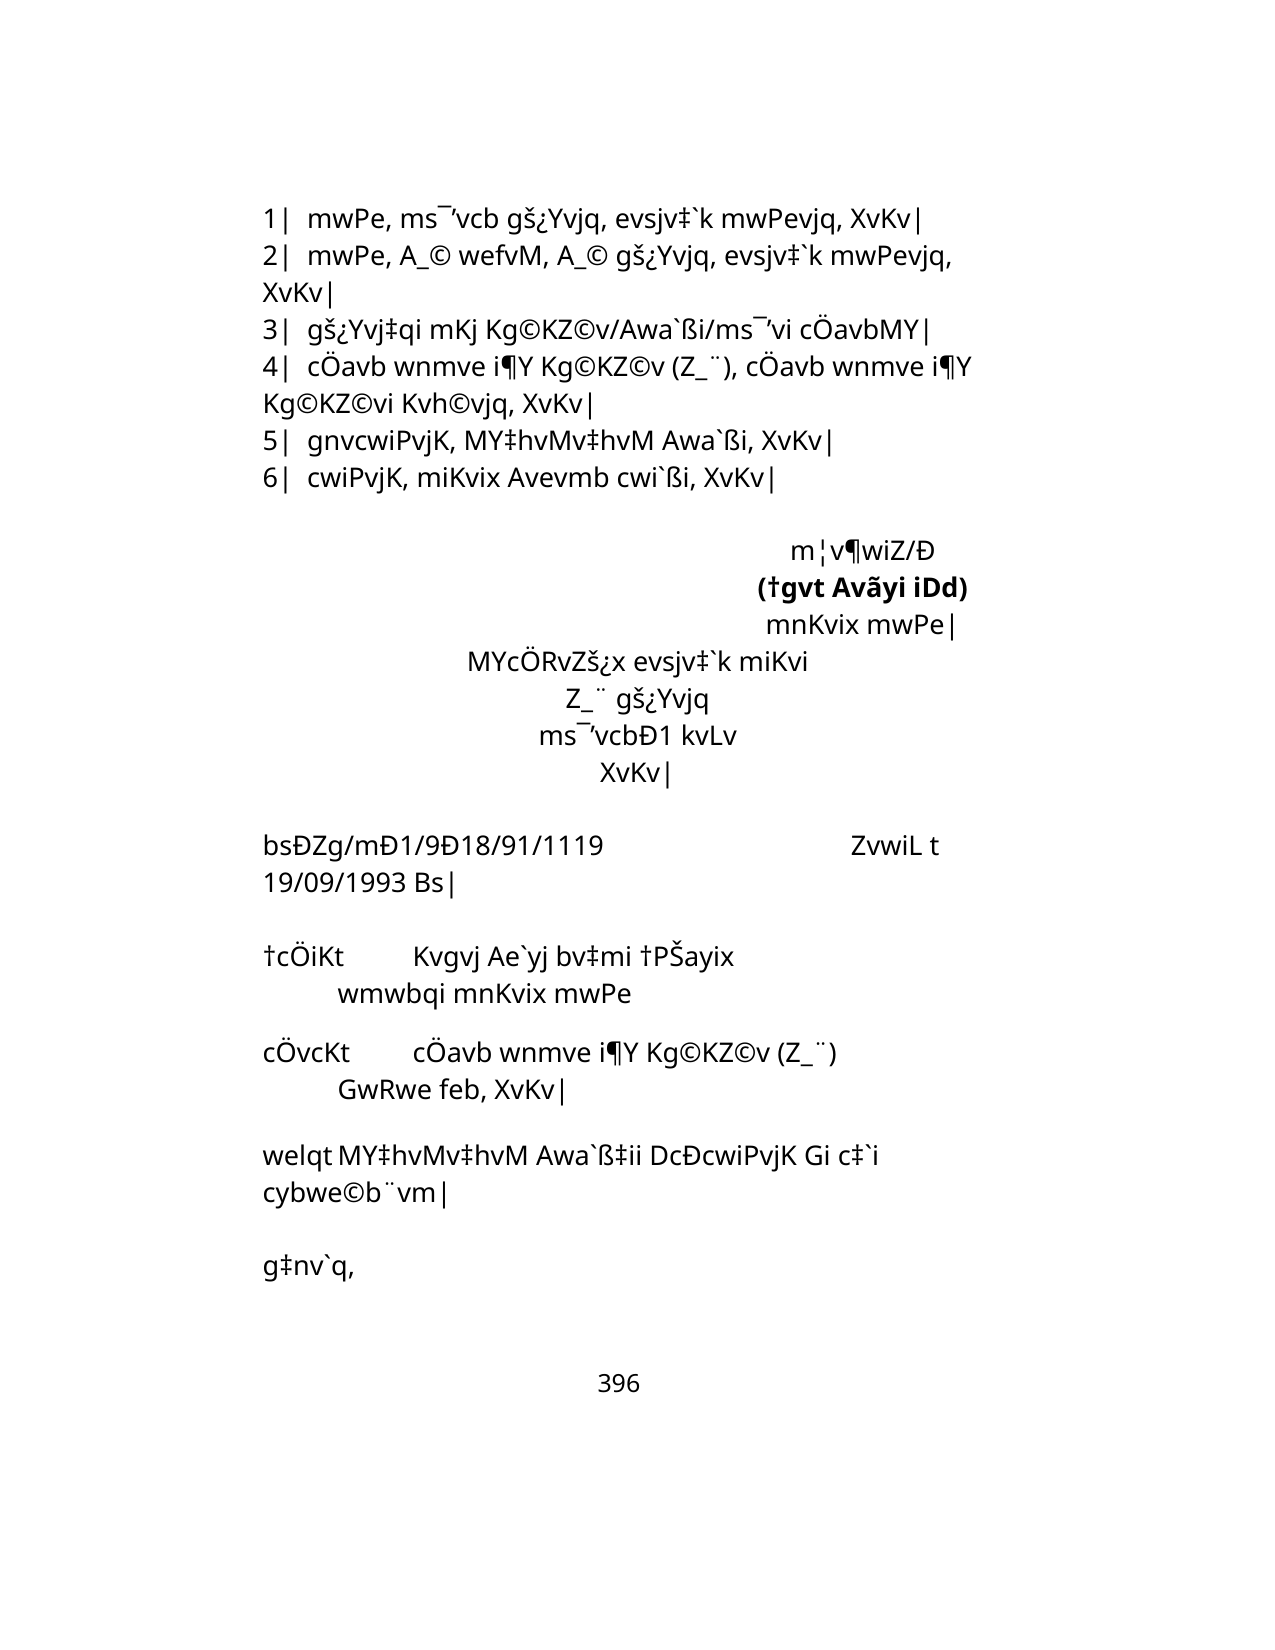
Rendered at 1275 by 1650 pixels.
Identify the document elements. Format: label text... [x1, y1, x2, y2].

text welqt MY‡hvMv‡hvM Awa`ß‡ii DcÐcwiPvjK Gi c‡`i cybwe©b¨vm| [262, 1136, 1012, 1210]
text †cÖiKt Kvgvj Ae`yj bv‡mi †PŠayix [262, 937, 1012, 974]
text GwRwe feb, XvKv| [262, 1071, 1012, 1108]
text (†gvt Avãyi iDd) [712, 569, 1012, 606]
text Z_¨ gš¿Yvjq [262, 679, 1012, 716]
text 2| mwPe, A_© wefvM, A_© gš¿Yvjq, evsjv‡`k mwPevjq, XvKv| [262, 237, 1012, 311]
text XvKv| [262, 753, 1012, 790]
text bsÐZg/mÐ1/9Ð18/91/1119 ZvwiL t 19/09/1993 Bs| [262, 827, 1012, 901]
text cÖvcKt cÖavb wnmve i¶Y Kg©KZ©v (Z_¨) [262, 1034, 1012, 1071]
text 4| cÖavb wnmve i¶Y Kg©KZ©v (Z_¨), cÖavb wnmve i¶Y Kg©KZ©vi Kvh©vjq, XvKv| [262, 347, 1012, 421]
text g‡nv`q, [262, 1247, 1012, 1284]
text ms¯’vcbÐ1 kvLv [262, 716, 1012, 753]
text m¦v¶wiZ/Ð [712, 532, 1012, 569]
text 1| mwPe, ms¯’vcb gš¿Yvjq, evsjv‡`k mwPevjq, XvKv| [262, 200, 1012, 237]
text MYcÖRvZš¿x evsjv‡`k miKvi [262, 642, 1012, 679]
text 5| gnvcwiPvjK, MY‡hvMv‡hvM Awa`ßi, XvKv| [262, 421, 1012, 458]
text 6| cwiPvjK, miKvix Avevmb cwi`ßi, XvKv| [262, 458, 1012, 495]
text mnKvix mwPe| [712, 606, 1012, 642]
text 3| gš¿Yvj‡qi mKj Kg©KZ©v/Awa`ßi/ms¯’vi cÖavbMY| [262, 311, 1012, 347]
text wmwbqi mnKvix mwPe [262, 974, 1012, 1011]
